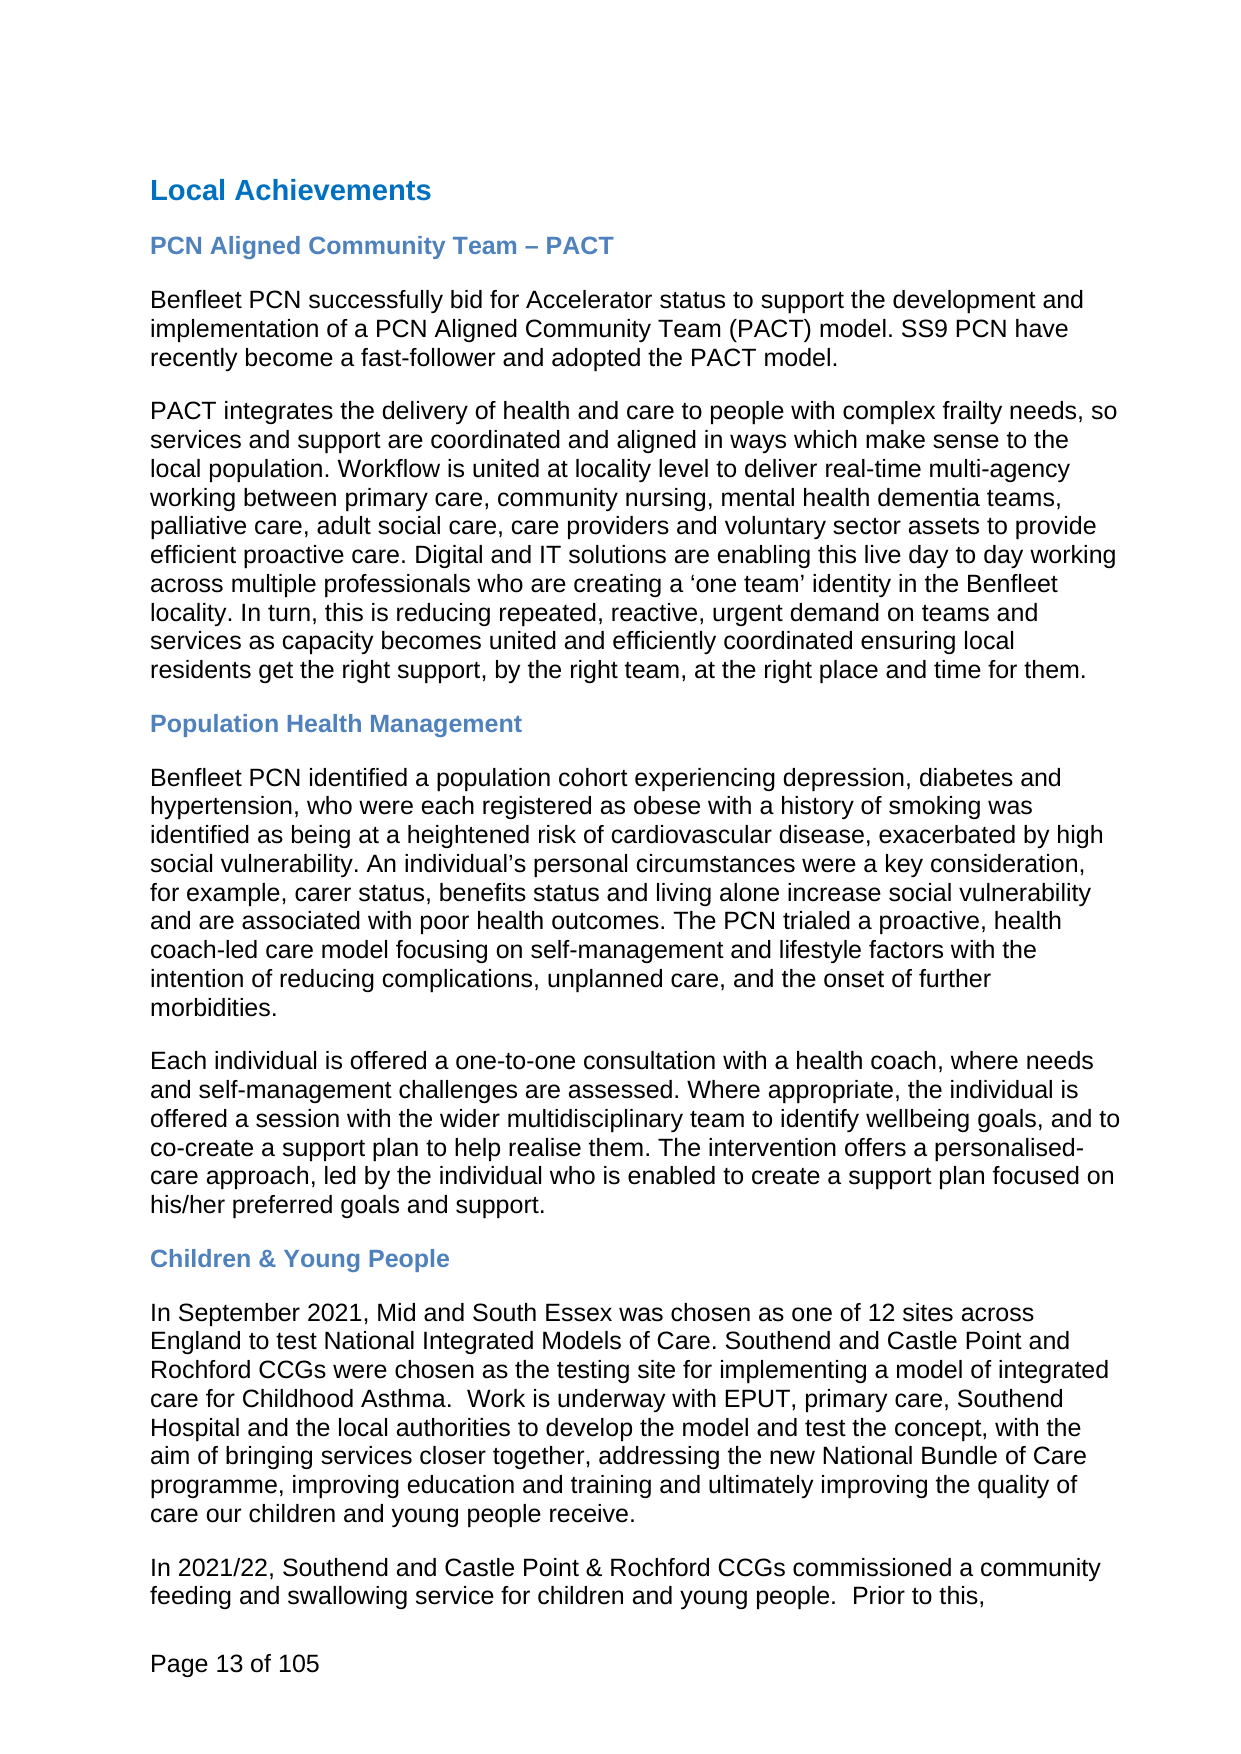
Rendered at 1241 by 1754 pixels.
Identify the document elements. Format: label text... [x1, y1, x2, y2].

text Children & Young People [150, 1244, 1122, 1272]
text Benfleet PCN identified a population cohort experiencing depression, diabetes and hypertension, who were each registered as obese with a history of smoking was identified as being at a heightened risk of cardiovascular disease, exacerbated by high social vulnerability. An individual’s personal circumstances were a key consideration, for example, carer status, benefits status and living alone increase social vulnerability and are associated with poor health outcomes. The PCN trialed a proactive, health coach-led care model focusing on self-management and lifestyle factors with the intention of reducing complications, unplanned care, and the onset of further morbidities. [150, 762, 1122, 1021]
text PACT integrates the delivery of health and care to people with complex frailty needs, so services and support are coordinated and aligned in ways which make sense to the local population. Workflow is united at locality level to deliver real-time multi-agency working between primary care, community nursing, mental health dementia teams, palliative care, adult social care, care providers and voluntary sector assets to provide efficient proactive care. Digital and IT solutions are enabling this live day to day working across multiple professionals who are creating a ‘one team’ identity in the Benfleet locality. In turn, this is reducing repeated, reactive, urgent demand on teams and services as capacity becomes united and efficiently coordinated ensuring local residents get the right support, by the right team, at the right place and time for them. [150, 396, 1122, 684]
text In September 2021, Mid and South Essex was chosen as one of 12 sites across England to test National Integrated Models of Care. Southend and Castle Point and Rochford CCGs were chosen as the testing site for implementing a model of integrated care for Childhood Asthma. Work is underway with EPUT, primary care, Southend Hospital and the local authorities to develop the model and test the concept, with the aim of bringing services closer together, addressing the new National Bundle of Care programme, improving education and training and ultimately improving the quality of care our children and young people receive. [150, 1297, 1122, 1527]
text PCN Aligned Community Team – PACT [150, 231, 1122, 260]
subtitle Local Achievements [150, 173, 1122, 206]
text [150, 1552, 1122, 1610]
text Each individual is offered a one-to-one consultation with a health coach, where needs and self-management challenges are assessed. Where appropriate, the individual is offered a session with the wider multidisciplinary team to identify wellbeing goals, and to co-create a support plan to help realise them. The intervention offers a personalised-care approach, led by the individual who is enabled to create a support plan focused on his/her preferred goals and support. [150, 1046, 1122, 1219]
text Population Health Management [150, 709, 1122, 737]
text Benfleet PCN successfully bid for Accelerator status to support the development and implementation of a PCN Aligned Community Team (PACT) model. SS9 PCN have recently become a fast-follower and adopted the PACT model. [150, 285, 1122, 371]
